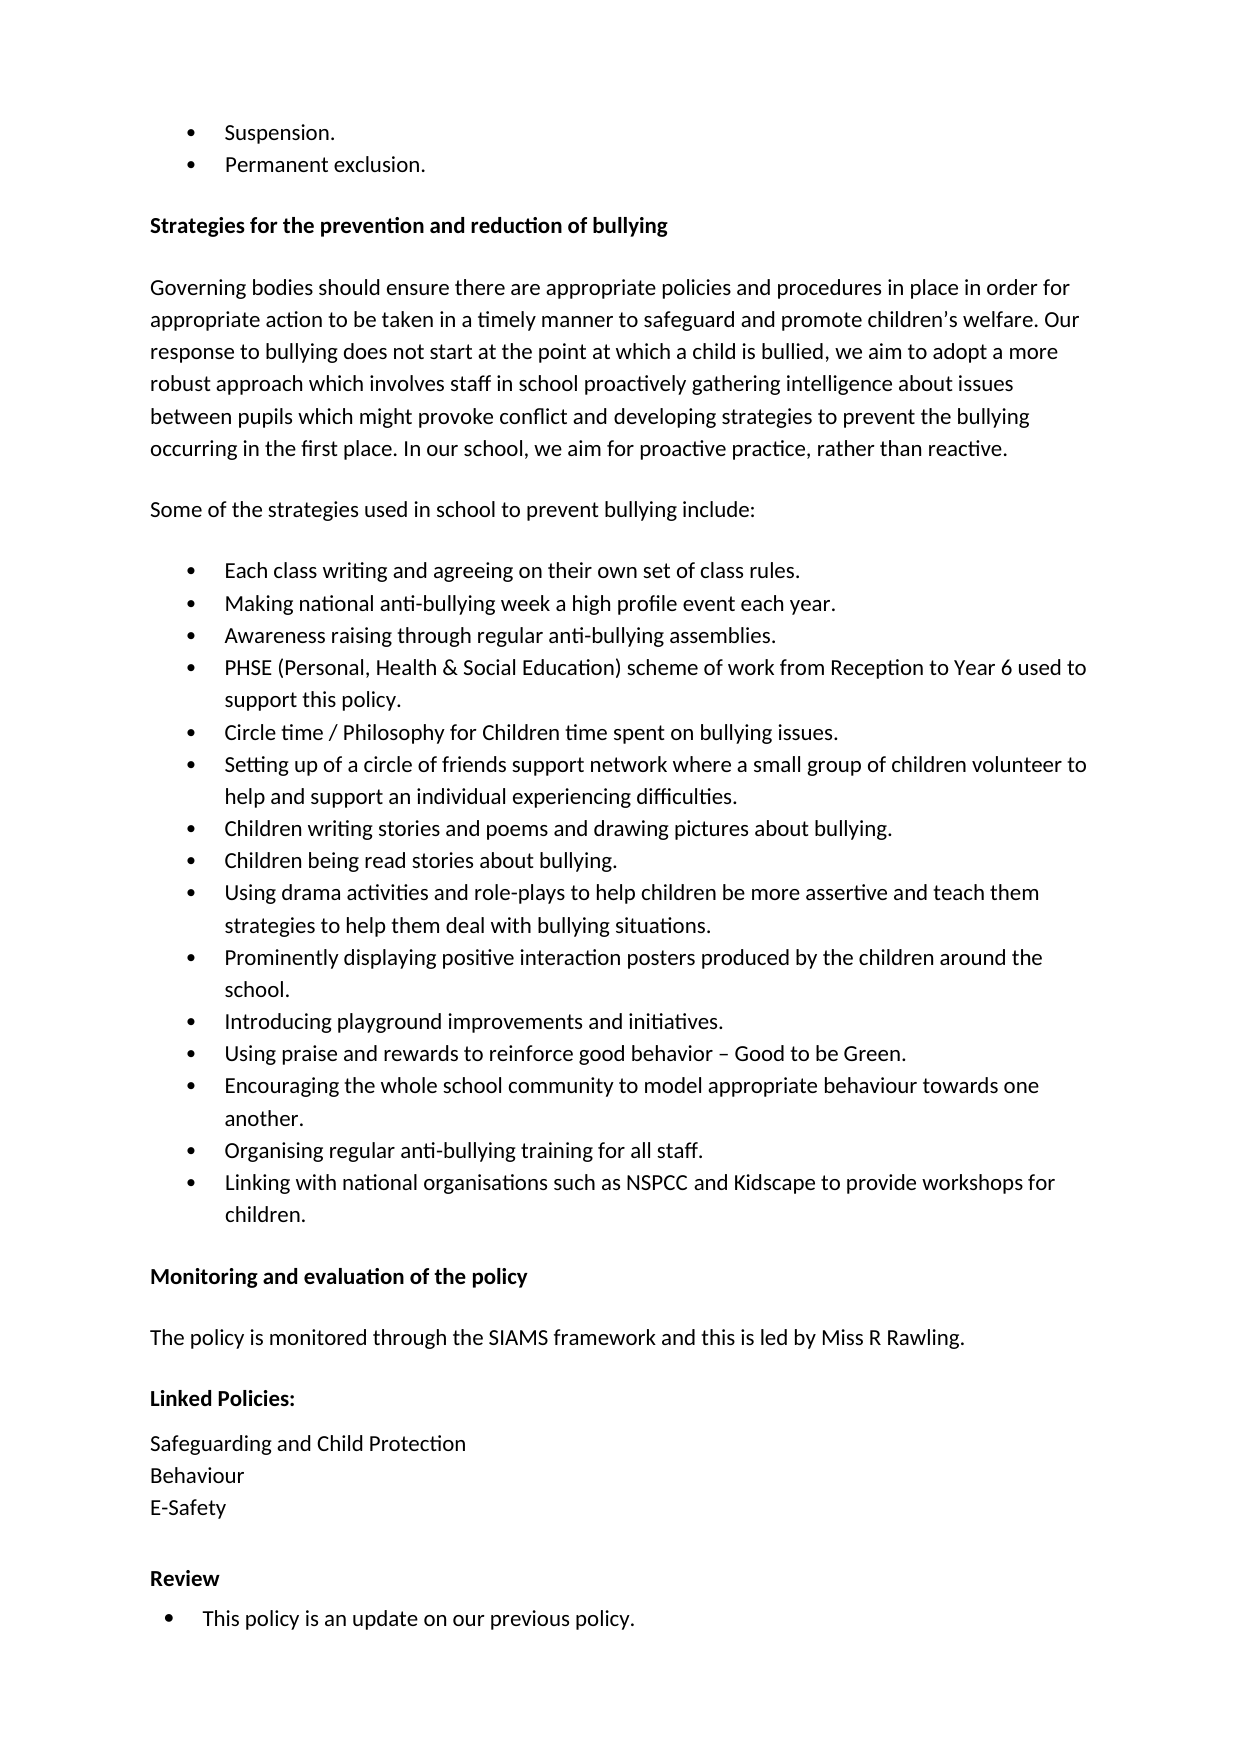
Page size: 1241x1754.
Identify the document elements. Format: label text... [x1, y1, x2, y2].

text Behaviour [150, 1461, 1090, 1489]
list Permanent exclusion. [187, 150, 1090, 178]
list Suspension. [187, 118, 1090, 146]
list Using praise and rewards to reinforce good behavior – Good to be Green. [187, 1039, 1090, 1067]
list PHSE (Personal, Health & Social Education) scheme of work from Reception to Year 6 used to support this policy. [187, 653, 1090, 713]
text E-Safety [150, 1493, 1090, 1522]
text Review [150, 1564, 1090, 1592]
list Each class writing and agreeing on their own set of class rules. [187, 557, 1090, 585]
text Linked Policies: [150, 1384, 1090, 1412]
list Using drama activities and role-plays to help children be more assertive and teach them strategies to help them deal with bullying situations. [187, 878, 1090, 939]
list Setting up of a circle of friends support network where a small group of children volunteer to help and support an individual experiencing difficulties. [187, 750, 1090, 810]
list Introducing playground improvements and initiatives. [187, 1007, 1090, 1035]
text The policy is monitored through the SIAMS framework and this is led by Miss R Rawling. [150, 1323, 1090, 1351]
list Circle time / Philosophy for Children time spent on bullying issues. [187, 718, 1090, 746]
text Some of the strategies used in school to prevent bullying include: [150, 495, 1090, 523]
list Organising regular anti-bullying training for all staff. [187, 1136, 1090, 1164]
list Linking with national organisations such as NSPCC and Kidscape to provide workshops for children. [187, 1168, 1090, 1228]
list Children being read stories about bullying. [187, 846, 1090, 874]
text Monitoring and evaluation of the policy [150, 1262, 1090, 1290]
list Awareness raising through regular anti-bullying assemblies. [187, 621, 1090, 649]
list Encouraging the whole school community to model appropriate behaviour towards one another. [187, 1072, 1090, 1132]
text Safeguarding and Child Protection [150, 1429, 1090, 1457]
list This policy is an update on our previous policy. [165, 1604, 1090, 1632]
list Making national anti-bullying week a high profile event each year. [187, 589, 1090, 617]
list Children writing stories and poems and drawing pictures about bullying. [187, 814, 1090, 842]
text Governing bodies should ensure there are appropriate policies and procedures in place in order for appropriate action to be taken in a timely manner to safeguard and promote children’s welfare. Our response to bullying does not start at the point at which a child is bullied, we aim to adopt a more robust approach which involves staff in school proactively gathering intelligence about issues between pupils which might provoke conflict and developing strategies to prevent the bullying occurring in the first place. In our school, we aim for proactive practice, rather than reactive. [150, 273, 1090, 462]
text Strategies for the prevention and reduction of bullying [150, 212, 1090, 240]
list Prominently displaying positive interaction posters produced by the children around the school. [187, 943, 1090, 1003]
